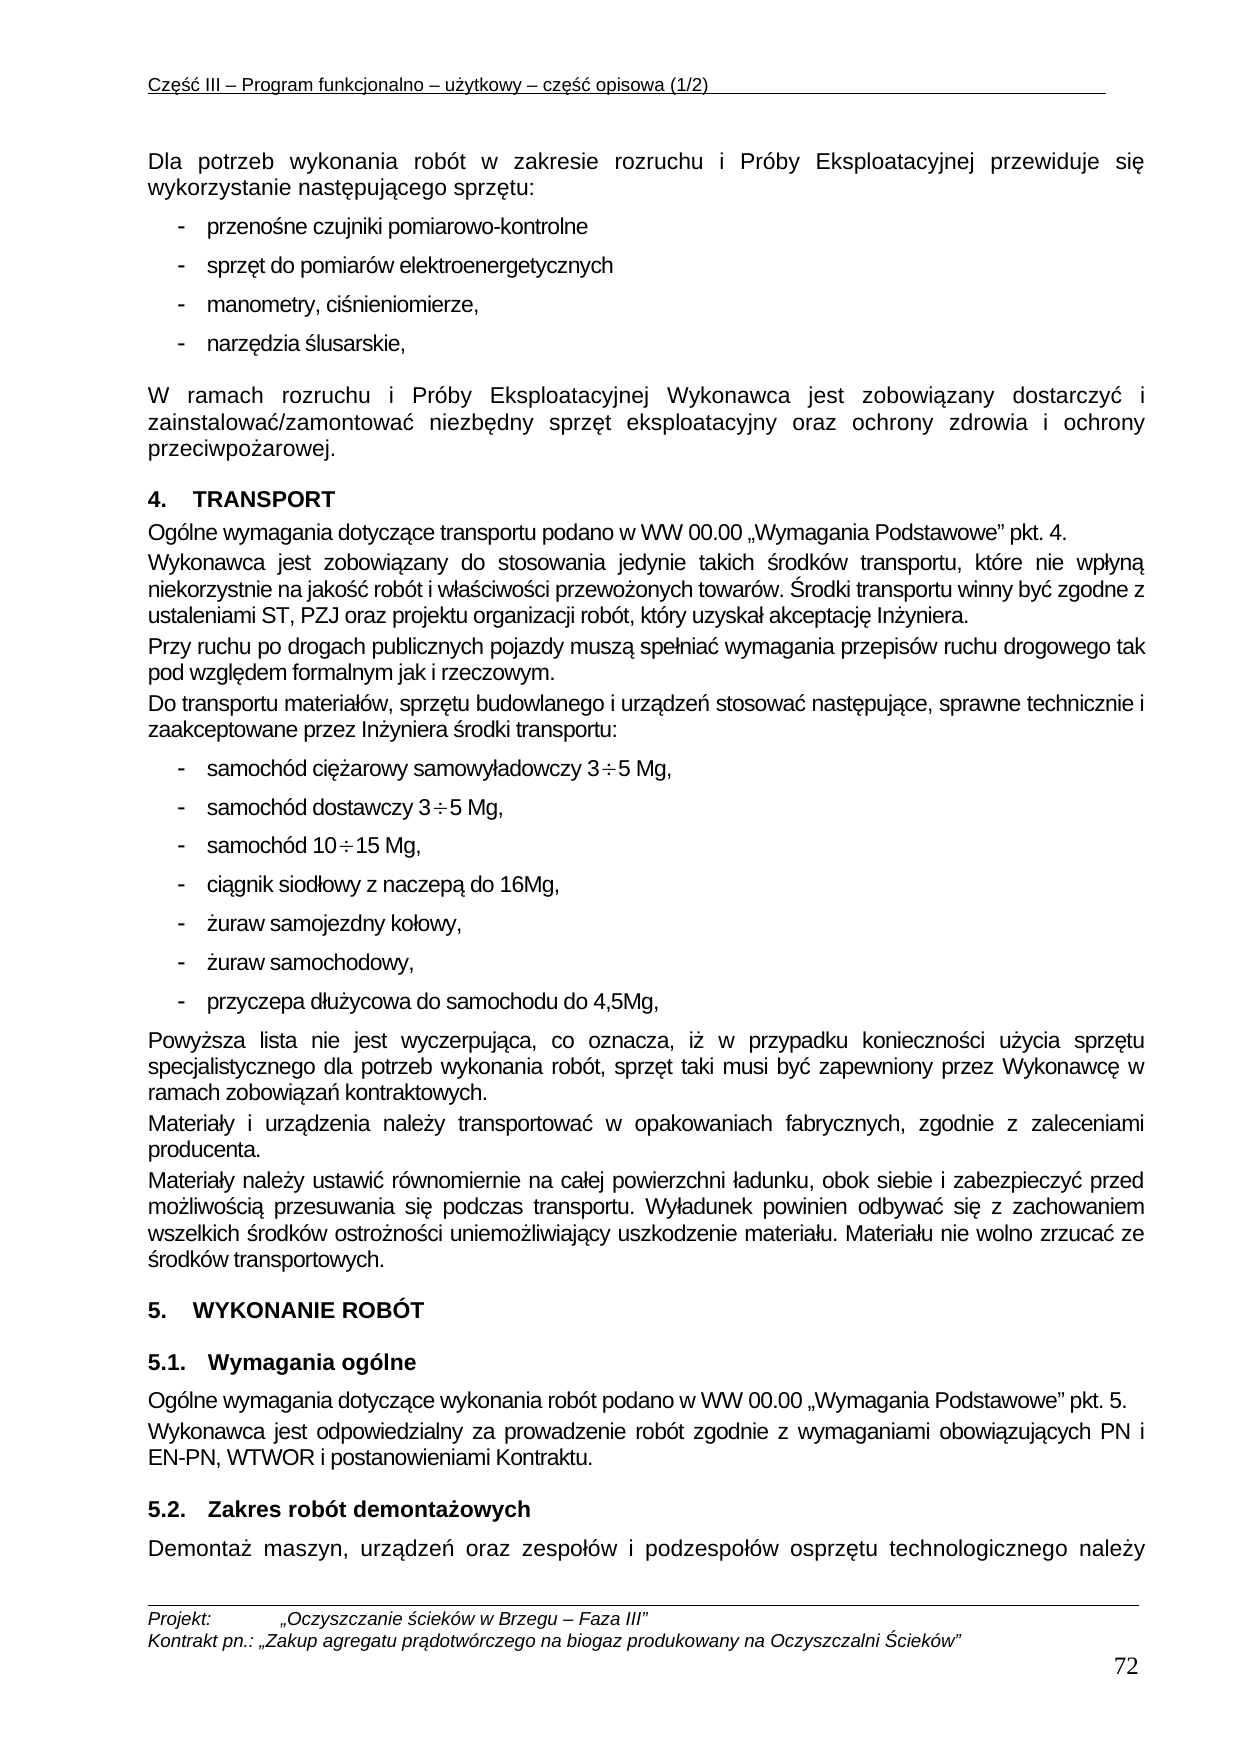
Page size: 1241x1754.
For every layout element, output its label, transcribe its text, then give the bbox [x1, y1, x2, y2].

text Wykonawca jest odpowiedzialny za prowadzenie robót zgodnie z wymaganiami obowiązujących PN i EN-PN, WTWOR i postanowieniami Kontraktu. [148, 1418, 1146, 1471]
subtitle WYKONANIE ROBÓT [148, 1297, 1146, 1323]
text Do transportu materiałów, sprzętu budowlanego i urządzeń stosować następujące, sprawne technicznie i zaakceptowane przez Inżyniera środki transportu: [148, 689, 1146, 742]
list narzędzia ślusarskie, [177, 329, 1146, 356]
subtitle Zakres robót demontażowych [148, 1496, 1146, 1522]
text Wykonawca jest zobowiązany do stosowania jedynie takich środków transportu, które nie wpłyną niekorzystnie na jakość robót i właściwości przewożonych towarów. Środki transportu winny być zgodne z ustaleniami ST, PZJ oraz projektu organizacji robót, który uzyskał akceptację Inżyniera. [148, 549, 1146, 628]
list samochód 1015 Mg, [177, 832, 1146, 859]
text Materiały i urządzenia należy transportować w opakowaniach fabrycznych, zgodnie z zaleceniami producenta. [148, 1110, 1146, 1163]
list samochód dostawczy 35 Mg, [177, 793, 1146, 820]
text Przy ruchu po drogach publicznych pojazdy muszą spełniać wymagania przepisów ruchu drogowego tak pod względem formalnym jak i rzeczowym. [148, 633, 1146, 685]
list ciągnik siodłowy z naczepą do 16Mg, [177, 871, 1146, 898]
text W ramach rozruchu i Próby Eksploatacyjnej Wykonawca jest zobowiązany dostarczyć i zainstalować/zamontować niezbędny sprzęt eksploatacyjny oraz ochrony zdrowia i ochrony przeciwpożarowej. [148, 382, 1146, 461]
subtitle Wymagania ogólne [148, 1348, 1146, 1375]
text Powyższa lista nie jest wyczerpująca, co oznacza, iż w przypadku konieczności użycia sprzętu specjalistycznego dla potrzeb wykonania robót, sprzęt taki musi być zapewniony przez Wykonawcę w ramach zobowiązań kontraktowych. [148, 1027, 1146, 1106]
list manometry, ciśnieniomierze, [177, 291, 1146, 317]
list przenośne czujniki pomiarowo-kontrolne [177, 213, 1146, 239]
list samochód ciężarowy samowyładowczy 35 Mg, [177, 755, 1146, 781]
subtitle TRANSPORT [148, 486, 1146, 513]
text Ogólne wymagania dotyczące wykonania robót podano w WW 00.00 „Wymagania Podstawowe” pkt. 5. [148, 1387, 1146, 1414]
list żuraw samojezdny kołowy, [177, 910, 1146, 936]
list przyczepa dłużycowa do samochodu do 4,5Mg, [177, 988, 1146, 1014]
text Dla potrzeb wykonania robót w zakresie rozruchu i Próby Eksploatacyjnej przewiduje się wykorzystanie następującego sprzętu: [148, 148, 1146, 200]
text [148, 1534, 1146, 1561]
text Ogólne wymagania dotyczące transportu podano w WW 00.00 „Wymagania Podstawowe” pkt. 4. [148, 519, 1146, 545]
list żuraw samochodowy, [177, 949, 1146, 975]
list sprzęt do pomiarów elektroenergetycznych [177, 252, 1146, 278]
text Materiały należy ustawić równomiernie na całej powierzchni ładunku, obok siebie i zabezpieczyć przed możliwością przesuwania się podczas transportu. Wyładunek powinien odbywać się z zachowaniem wszelkich środków ostrożności uniemożliwiający uszkodzenie materiału. Materiału nie wolno zrzucać ze środków transportowych. [148, 1167, 1146, 1272]
